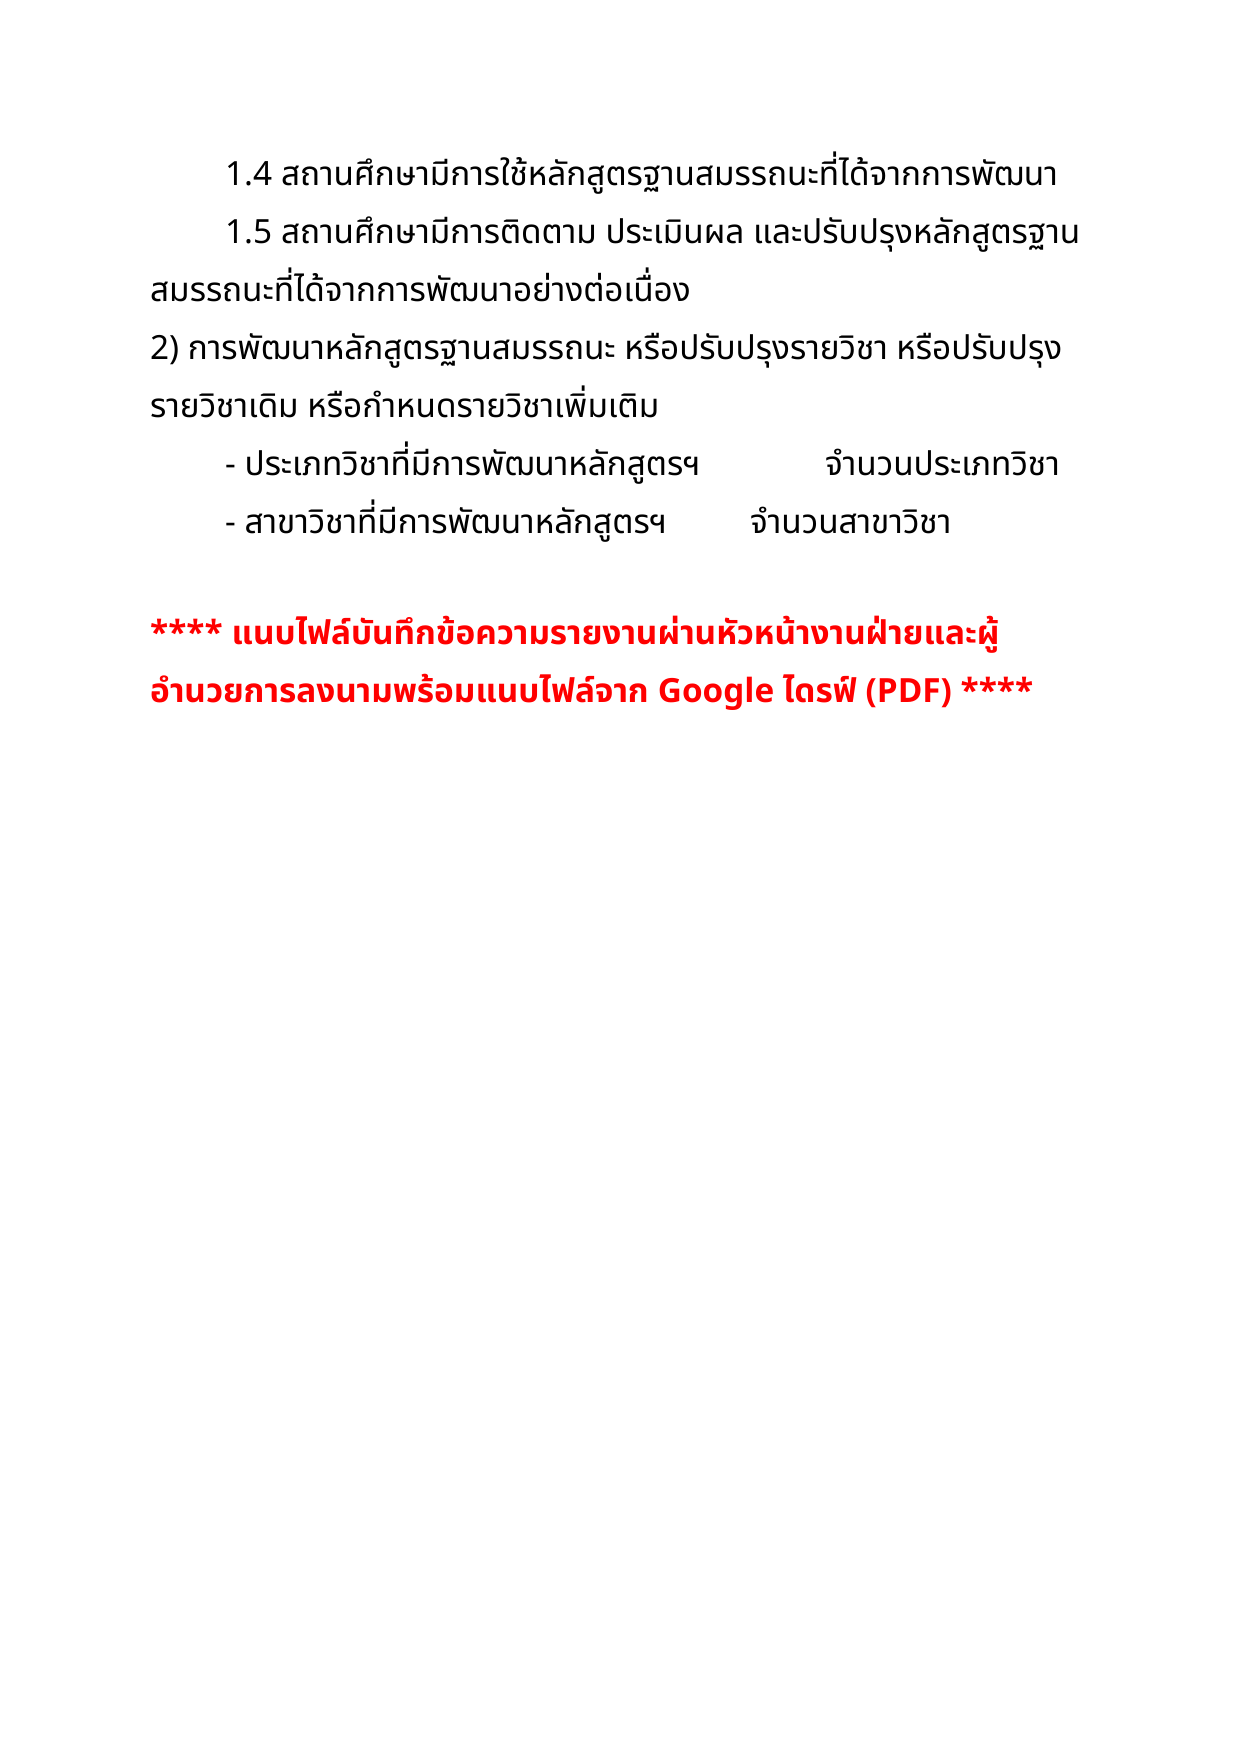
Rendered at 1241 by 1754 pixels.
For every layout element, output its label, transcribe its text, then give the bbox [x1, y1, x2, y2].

text 1.4 สถานศึกษามีการใช้หลักสูตรฐานสมรรถนะที่ได้จากการพัฒนา [150, 150, 1090, 201]
text **** แนบไฟล์บันทึกข้อความรายงานผ่านหัวหน้างานฝ่ายและผู้อำนวยการลงนามพร้อมแนบไฟล์จาก Google ไดรฟ์ (PDF) **** [150, 609, 1090, 717]
text - สาขาวิชาที่มีการพัฒนาหลักสูตรฯ จำนวนสาขาวิชา [150, 498, 1090, 549]
text 2) การพัฒนาหลักสูตรฐานสมรรถนะ หรือปรับปรุงรายวิชา หรือปรับปรุงรายวิชาเดิม หรือกำหนดรายวิชาเพิ่มเติม [150, 324, 1090, 433]
text - ประเภทวิชาที่มีการพัฒนาหลักสูตรฯ จำนวนประเภทวิชา [150, 440, 1090, 491]
text 1.5 สถานศึกษามีการติดตาม ประเมินผล และปรับปรุงหลักสูตรฐานสมรรถนะที่ได้จากการพัฒนาอย่างต่อเนื่อง [150, 208, 1090, 317]
